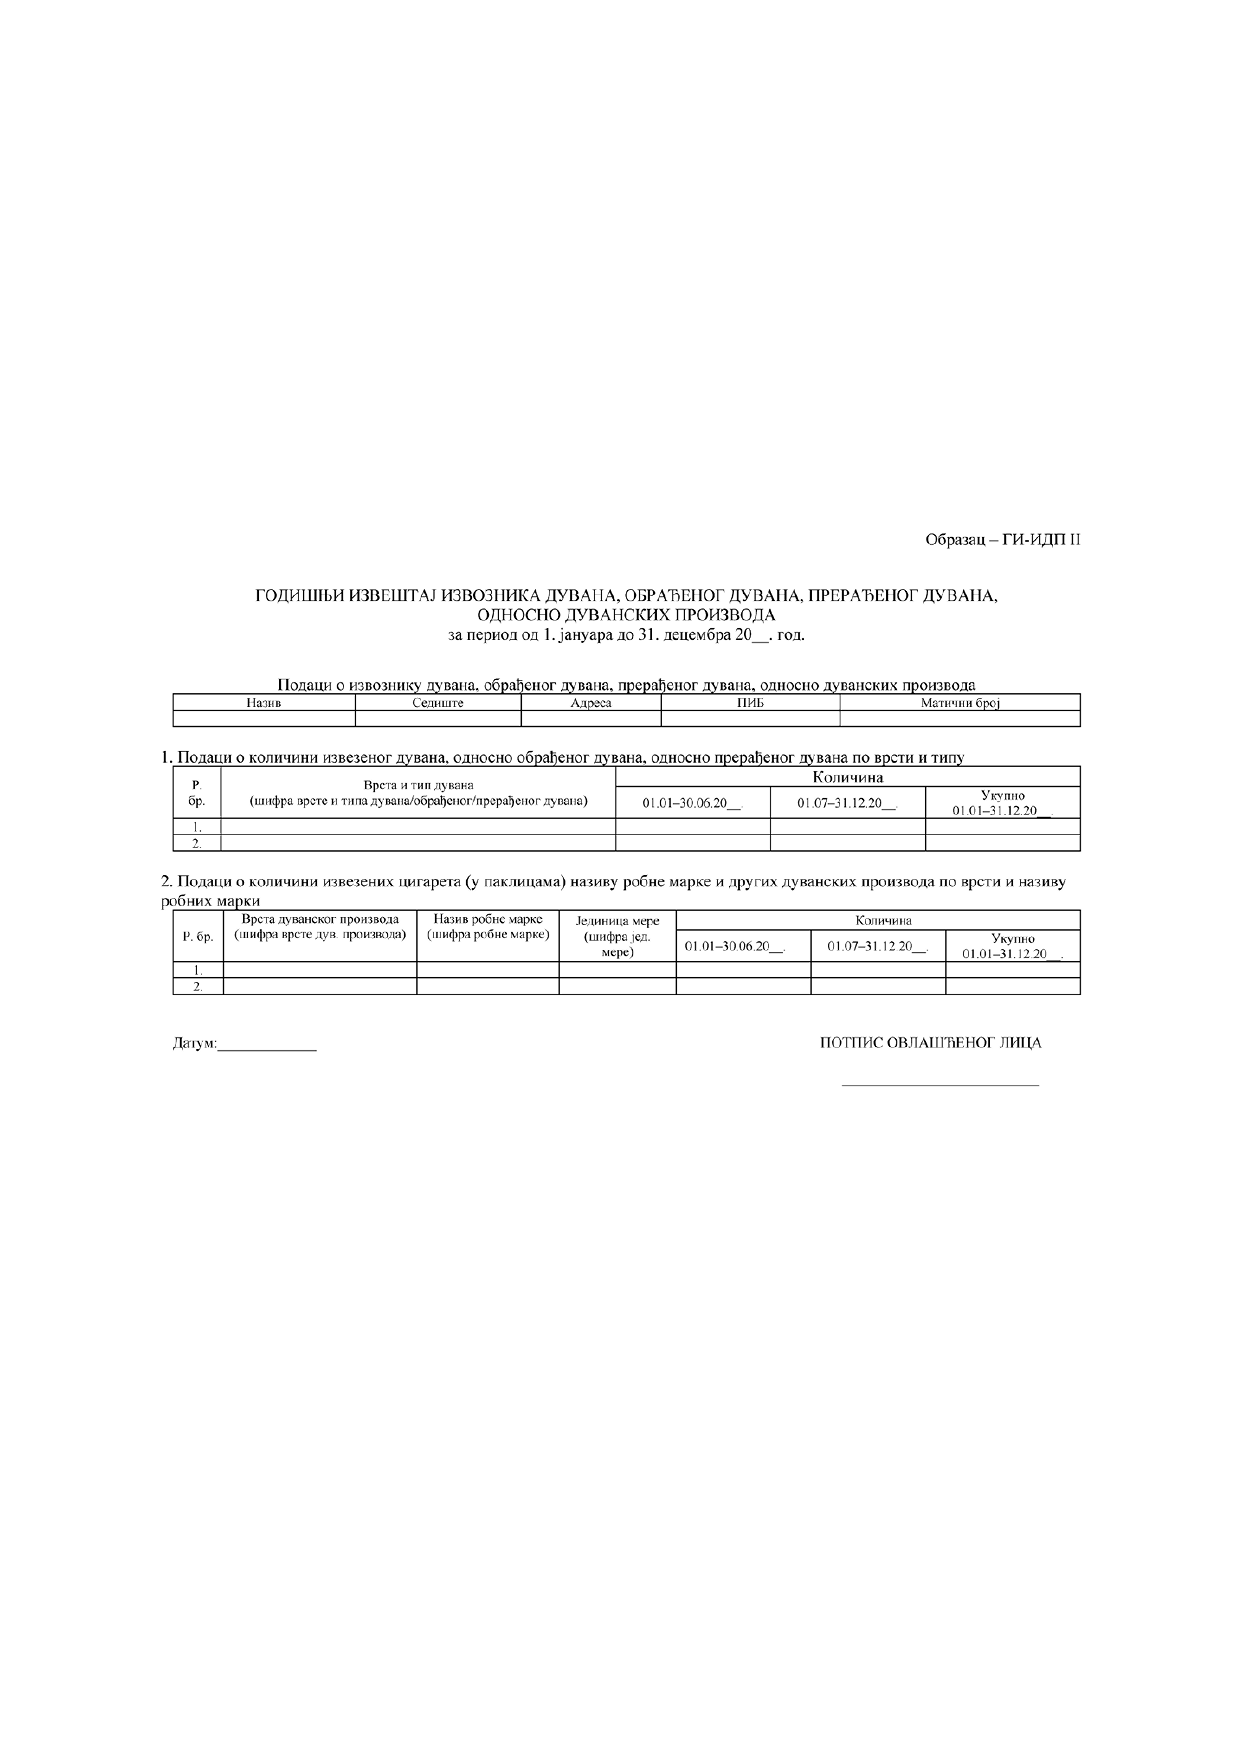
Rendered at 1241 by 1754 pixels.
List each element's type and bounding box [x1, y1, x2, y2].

picture [150, 150, 1091, 1474]
